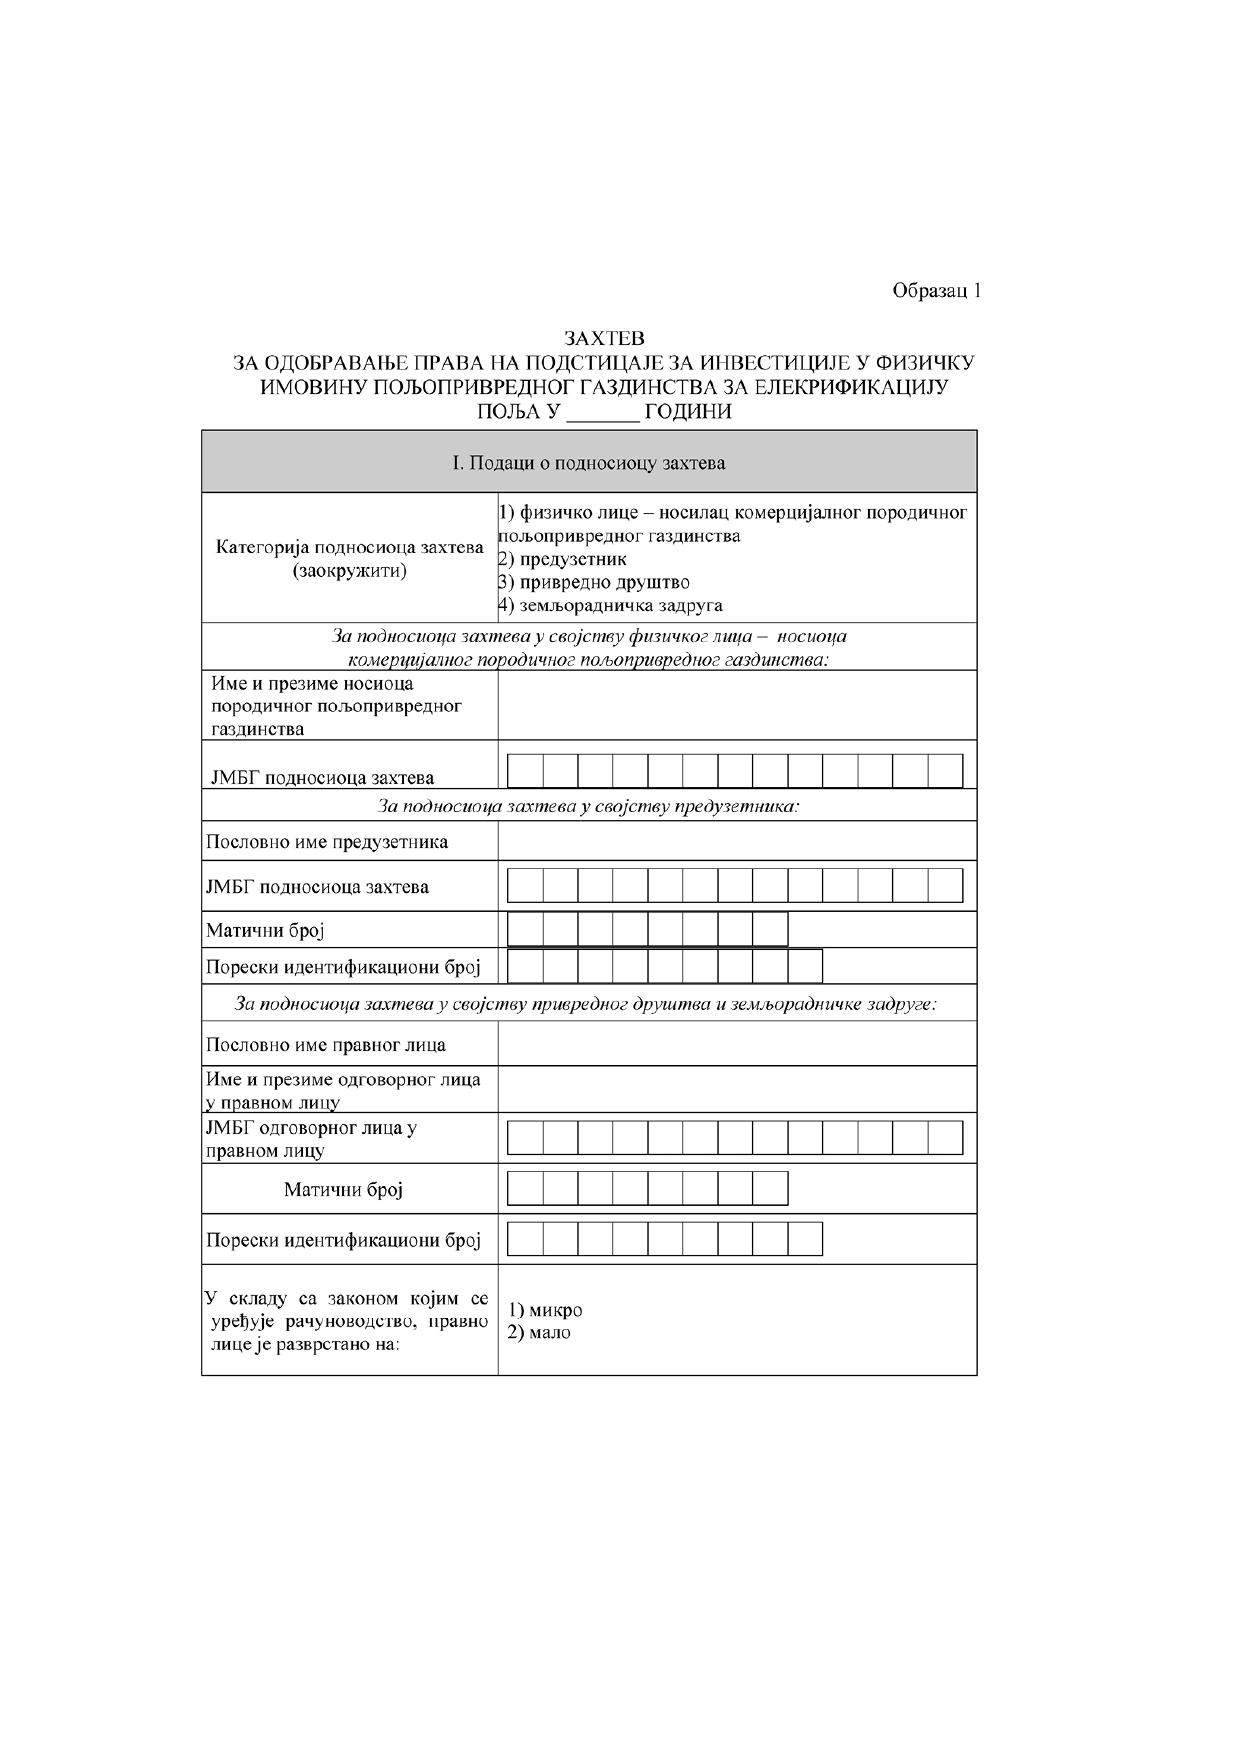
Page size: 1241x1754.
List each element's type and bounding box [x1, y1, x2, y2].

picture [120, 167, 1061, 1488]
